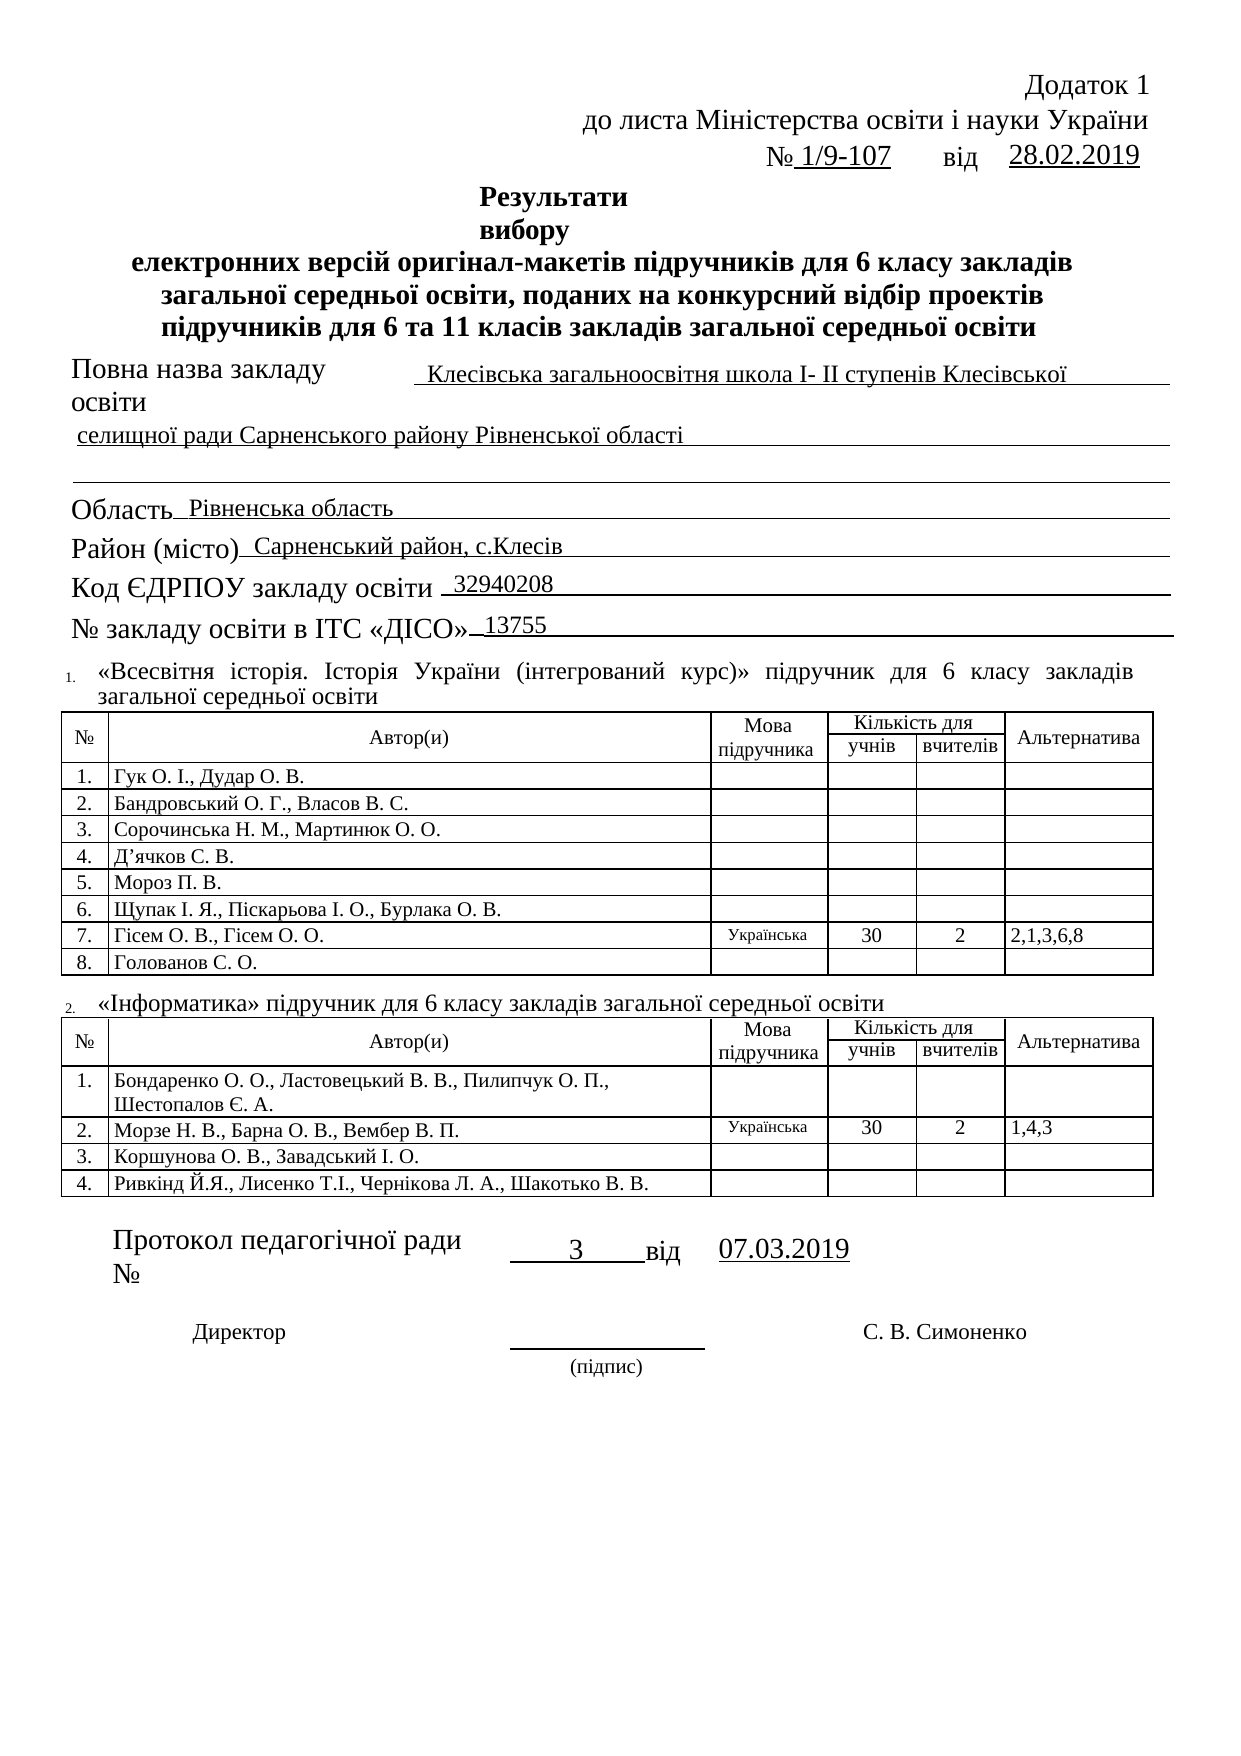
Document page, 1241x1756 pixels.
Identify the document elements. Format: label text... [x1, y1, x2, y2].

table_cell [917, 1171, 1004, 1196]
table_cell [917, 816, 1004, 841]
subtitle Додаток 1 до листа Міністерства освіти і науки України [583, 67, 1177, 136]
table_cell Гісем О. В., Гісем О. О. [109, 923, 710, 948]
table_cell [712, 949, 827, 974]
table_cell Коршунова О. В., Завадський І. О. [109, 1144, 710, 1169]
table_cell [1006, 843, 1152, 868]
table_cell 2,1,3,6,8 [1006, 923, 1152, 948]
table_cell [829, 896, 916, 921]
table_cell [917, 790, 1004, 815]
table_cell учнів [829, 1041, 916, 1065]
table_cell Д’ячков С. В. [109, 843, 710, 868]
table_cell 3. [62, 816, 108, 841]
table_cell [1006, 763, 1152, 788]
table_cell 4. [62, 843, 108, 868]
table_header Кількість для [829, 713, 1004, 733]
table_cell 3. [62, 1144, 108, 1169]
table_cell [917, 1144, 1004, 1169]
text Повна назва закладу освіти [71, 351, 404, 418]
text Область Рівненська область Район (місто) Сарненський район, с.Клесів Код ЄДРПОУ закладу освіти 32940208 [71, 482, 1172, 604]
table_header Мова підручника [712, 713, 827, 762]
table_cell 2. [62, 1118, 108, 1142]
table_cell [829, 1067, 916, 1116]
table_cell [917, 763, 1004, 788]
table_cell Мороз П. В. [109, 870, 710, 894]
table_cell [712, 843, 827, 868]
table_cell [829, 1144, 916, 1169]
table_cell [712, 896, 827, 921]
table_header Автор(и) [109, 1018, 711, 1065]
table_cell Голованов С. О. [109, 949, 710, 974]
list «Всесвітня історія. Історія України (інтегрований курс)» підручник для 6 класу закладів загальної середньої освіти [65, 660, 1134, 710]
table_cell [1006, 790, 1152, 815]
subtitle 28.02.2019 [1008, 138, 1184, 171]
table_cell Бандровський О. Г., Власов В. С. [109, 790, 710, 815]
table_cell [917, 843, 1004, 868]
table_cell 8. [62, 949, 108, 974]
table_cell [917, 949, 1004, 974]
table_cell [1006, 870, 1152, 894]
table_cell 5. [62, 870, 108, 894]
text Клесівська загальноосвітня школа І- ІІ ступенів Клесівської [414, 359, 1184, 388]
table_cell [829, 790, 916, 815]
table_cell [829, 843, 916, 868]
table_cell [712, 1067, 827, 1116]
table_header Кількість для [829, 1018, 1005, 1039]
table_cell 2 [917, 1118, 1004, 1142]
table_cell Ривкінд Й.Я., Лисенко Т.І., Чернікова Л. А., Шакотько В. В. [109, 1171, 710, 1196]
table_cell Бондаренко О. О., Ластовецький В. В., Пилипчук О. П., Шестопалов Є. А. [109, 1067, 710, 1116]
table_cell [712, 790, 827, 815]
table_cell вчителів [917, 1041, 1004, 1065]
table_cell [1006, 1067, 1152, 1116]
table_cell [917, 1067, 1004, 1116]
table_cell 1,4,3 [1006, 1118, 1152, 1142]
text 3 від [509, 1232, 694, 1267]
table_cell Українська [712, 923, 827, 948]
table_cell 2 [917, 923, 1004, 948]
subtitle Протокол педагогічної ради № [112, 1222, 490, 1289]
table_cell [712, 870, 827, 894]
table_cell [1006, 1144, 1152, 1169]
text Директор С. В. Симоненко [50, 1318, 1169, 1344]
table_header Мова підручника [712, 1018, 828, 1065]
text Результати вибору [479, 179, 723, 246]
table_cell [829, 1171, 916, 1196]
table_cell Щупак І. Я., Піскарьова І. О., Бурлака О. В. [109, 896, 710, 921]
table_cell [712, 763, 827, 788]
table_header Альтернатива [1006, 1018, 1152, 1065]
text 07.03.2019 [718, 1232, 1184, 1265]
text від [943, 139, 979, 173]
table_cell [1006, 896, 1152, 921]
table_cell Гук О. І., Дудар О. В. [109, 763, 710, 788]
table_cell [712, 1171, 827, 1196]
table_cell [917, 896, 1004, 921]
subtitle № закладу освіти в ІТС «ДІСО» 13755 [71, 605, 1184, 644]
table_cell [712, 1144, 827, 1169]
table_cell Морзе Н. В., Барна О. В., Вембер В. П. [109, 1118, 710, 1142]
table_cell 30 [829, 1118, 916, 1142]
table_cell [1006, 1171, 1152, 1196]
table_header № [62, 713, 108, 762]
table_cell 7. [62, 923, 108, 948]
table_header № [62, 1018, 108, 1065]
text електронних версій оригінал-макетів підручників для 6 класу закладів загальної середньої освіти, поданих на конкурсний відбір проектів підручників для 6 та 11 класів закладів загальної середньої освіти [131, 246, 1075, 343]
table_cell Сорочинська Н. М., Мартинюк О. О. [109, 816, 710, 841]
table_cell [829, 763, 916, 788]
table_cell 4. [62, 1171, 108, 1196]
table_header Альтернатива [1006, 713, 1152, 762]
table_cell [712, 816, 827, 841]
table_cell 1. [62, 1067, 108, 1116]
table_cell [917, 870, 1004, 894]
table_cell 1. [62, 763, 108, 788]
table_cell Українська [712, 1118, 827, 1142]
table_cell 6. [62, 896, 108, 921]
text (підпис) [50, 1348, 1163, 1378]
list «Інформатика» підручник для 6 класу закладів загальної середньої освіти [65, 988, 1184, 1017]
table_cell [829, 816, 916, 841]
table_cell 2. [62, 790, 108, 815]
table_cell [829, 949, 916, 974]
table_header Автор(и) [109, 713, 710, 762]
table_cell вчителів [917, 735, 1004, 762]
table_cell [1006, 949, 1152, 974]
table_cell 30 [829, 923, 916, 948]
table_cell [829, 870, 916, 894]
table_cell [1006, 816, 1152, 841]
text № 1/9-107 [766, 138, 909, 173]
text селищної ради Сарненського району Рівненської області [77, 420, 1184, 448]
table_cell учнів [829, 735, 916, 762]
